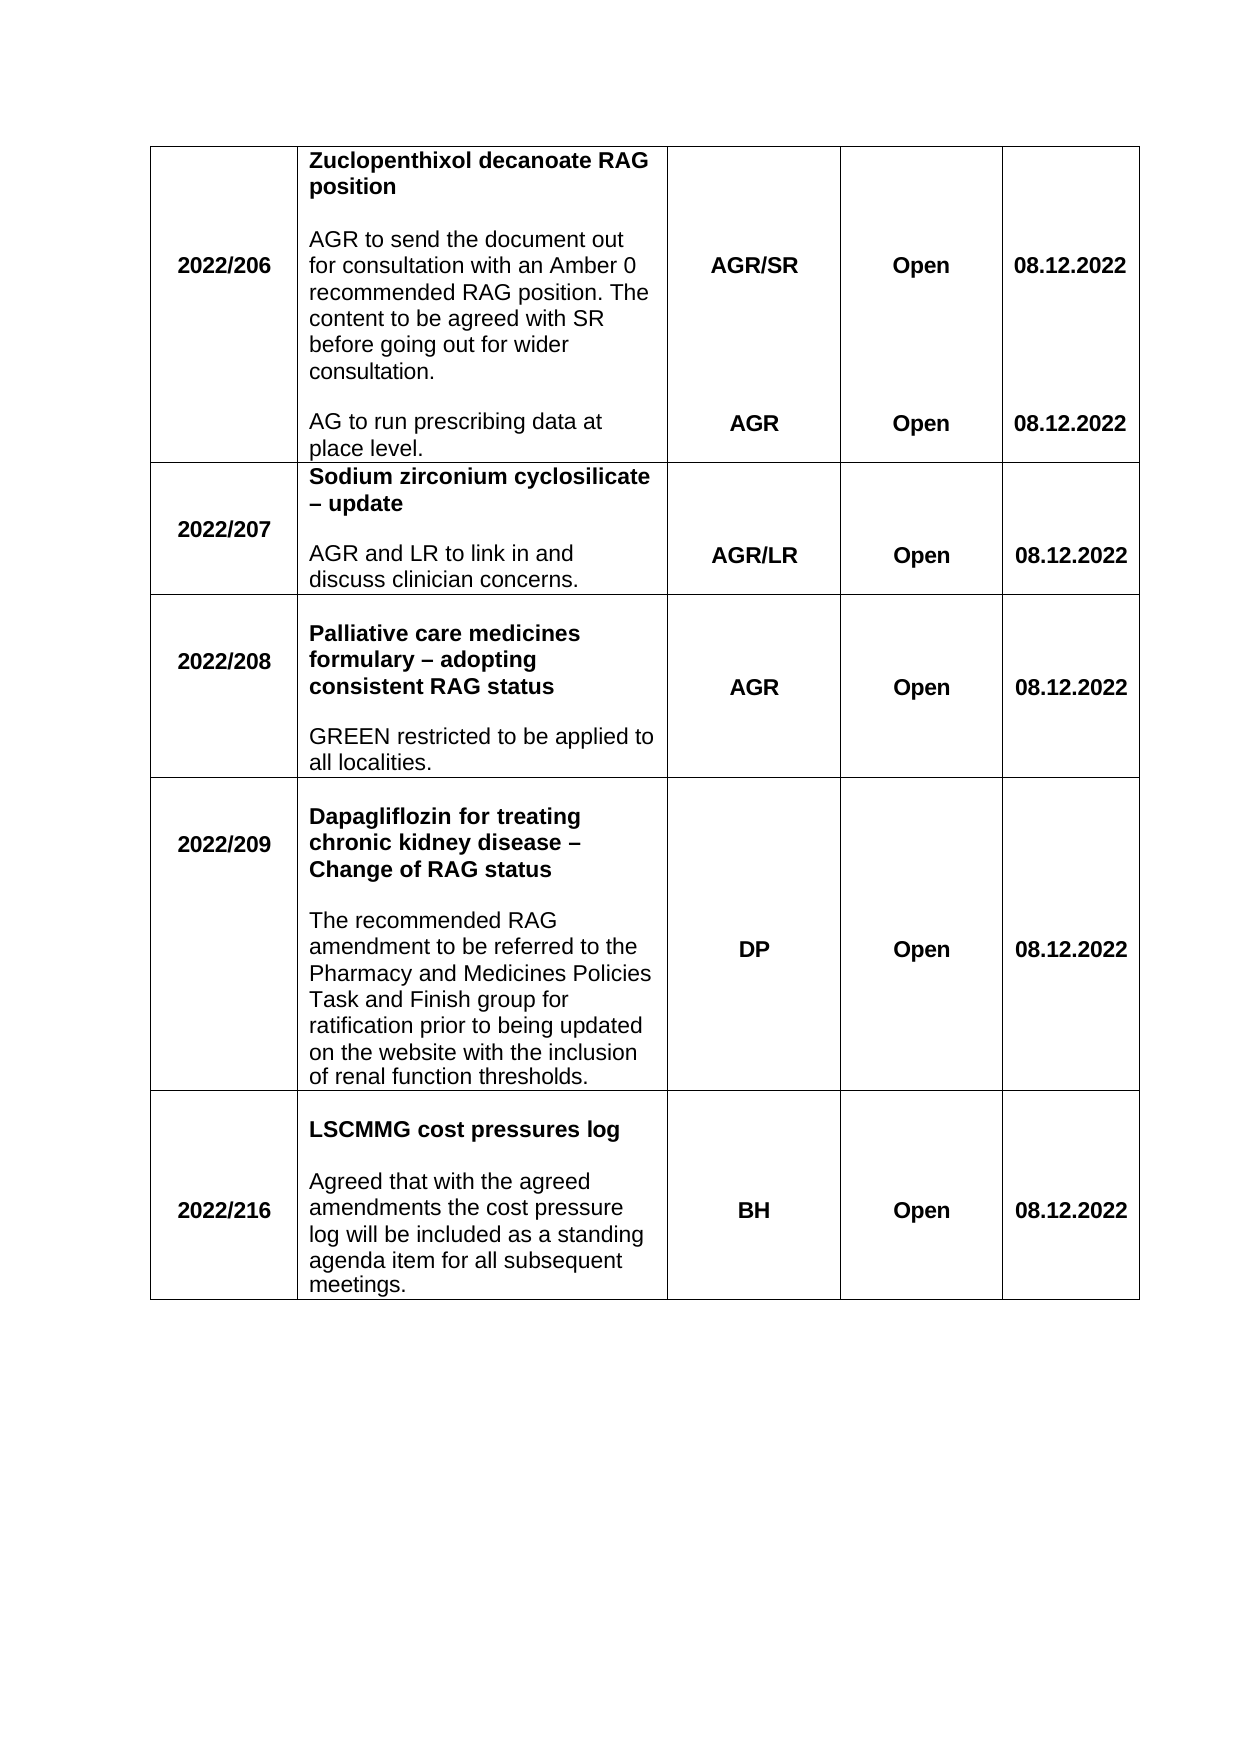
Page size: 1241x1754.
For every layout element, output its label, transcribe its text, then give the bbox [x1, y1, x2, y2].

table_header Zuclopenthixol decanoate RAG position AGR to send the document out for consultation with an Amber 0 recommended RAG position. The content to be agreed with SR before going out for wider consultation. AG to run prescribing data at place level. [298, 147, 667, 462]
table_cell Sodium zirconium cyclosilicate – update AGR and LR to link in and discuss clinician concerns. [298, 463, 667, 594]
table_cell 08.12.2022 [1003, 778, 1139, 1090]
table_cell 2022/207 [151, 463, 297, 594]
table_cell Open [841, 463, 1002, 594]
table_cell 08.12.2022 [1003, 463, 1139, 594]
table_cell Dapagliflozin for treating chronic kidney disease – Change of RAG status The recommended RAG amendment to be referred to the Pharmacy and Medicines Policies Task and Finish group for ratification prior to being updated on the website with the inclusion of renal function thresholds. [298, 778, 667, 1090]
table_cell BH [668, 1091, 840, 1299]
table_header 08.12.2022 08.12.2022 [1003, 147, 1139, 462]
table_cell 2022/216 [151, 1091, 297, 1299]
table_header Open Open [841, 147, 1002, 462]
table_cell 08.12.2022 [1003, 1091, 1139, 1299]
table_cell LSCMMG cost pressures log Agreed that with the agreed amendments the cost pressure log will be included as a standing agenda item for all subsequent meetings. [298, 1091, 667, 1299]
table_cell 08.12.2022 [1003, 595, 1139, 777]
table_cell AGR/LR [668, 463, 840, 594]
table_cell DP [668, 778, 840, 1090]
table_cell Open [841, 595, 1002, 777]
table_cell 2022/209 [151, 778, 297, 1090]
table_cell AGR [668, 595, 840, 777]
table_cell Open [841, 778, 1002, 1090]
table_header AGR/SR AGR [668, 147, 840, 462]
table_cell Palliative care medicines formulary – adopting consistent RAG status GREEN restricted to be applied to all localities. [298, 595, 667, 777]
table_cell Open [841, 1091, 1002, 1299]
table_header 2022/206 [151, 147, 297, 462]
table_cell 2022/208 [151, 595, 297, 777]
